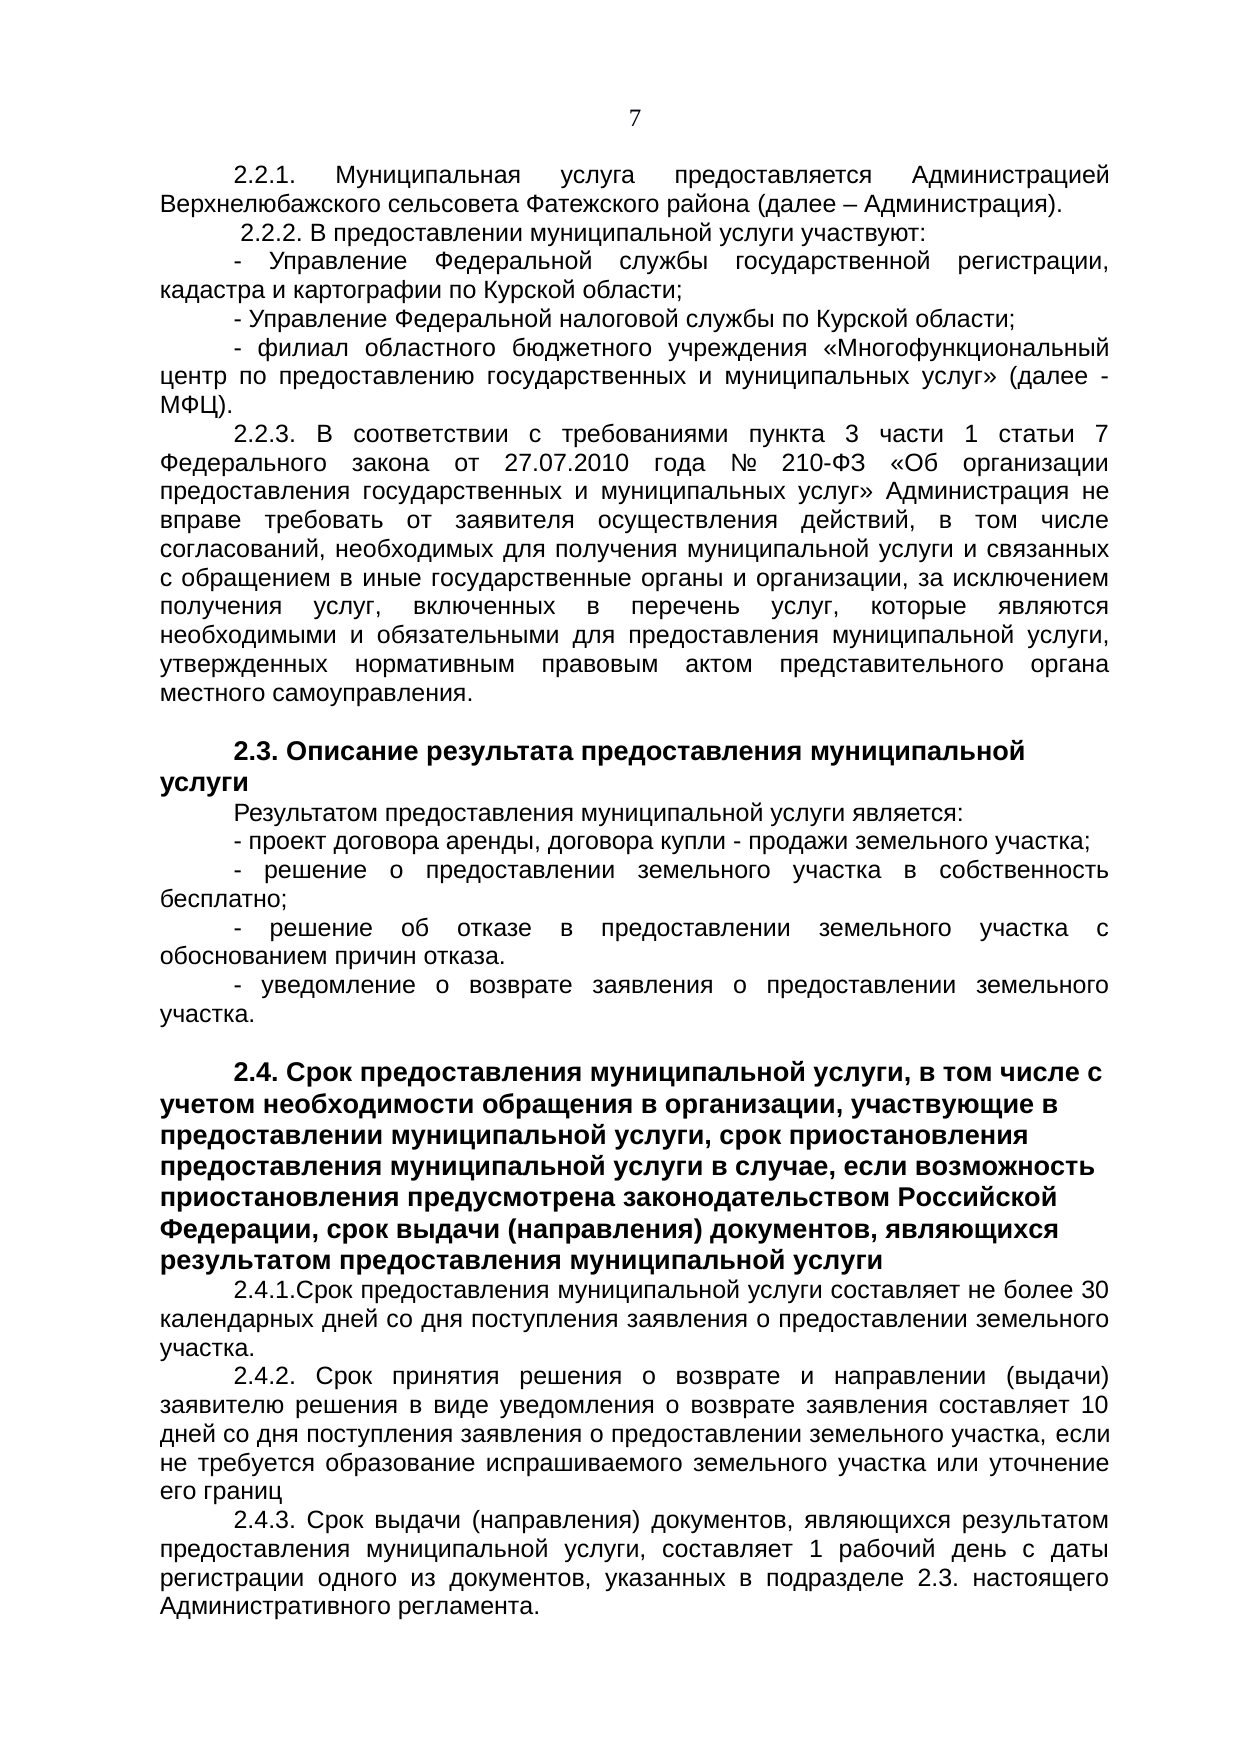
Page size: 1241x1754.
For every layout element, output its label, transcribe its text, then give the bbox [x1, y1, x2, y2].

text - филиал областного бюджетного учреждения «Многофункциональный центр по предоставлению государственных и муниципальных услуг» (далее - МФЦ). [159, 333, 1110, 419]
text - решение о предоставлении земельного участка в собственность бесплатно; [159, 855, 1110, 913]
text - проект договора аренды, договора купли - продажи земельного участка; [159, 826, 1110, 855]
text 2.3. Описание результата предоставления муниципальной услуги [159, 735, 1110, 798]
text 2.4.2. Срок принятия решения о возврате и направлении (выдачи) заявителю решения в виде уведомления о возврате заявления составляет 10 дней со дня поступления заявления о предоставлении земельного участка, если не требуется образование испрашиваемого земельного участка или уточнение его границ [159, 1361, 1110, 1505]
text - Управление Федеральной службы государственной регистрации, кадастра и картографии по Курской области; [159, 246, 1110, 304]
text 2.4.1.Срок предоставления муниципальной услуги составляет не более 30 календарных дней со дня поступления заявления о предоставлении земельного участка. [159, 1275, 1110, 1361]
text - Управление Федеральной налоговой службы по Курской области; [159, 304, 1110, 333]
text Результатом предоставления муниципальной услуги является: [159, 798, 1110, 826]
text 2.4. Срок предоставления муниципальной услуги, в том числе с учетом необходимости обращения в организации, участвующие в предоставлении муниципальной услуги, срок приостановления предоставления муниципальной услуги в случае, если возможность приостановления предусмотрена законодательством Российской Федерации, срок выдачи (направления) документов, являющихся результатом предоставления муниципальной услуги [159, 1056, 1110, 1275]
text 2.2.3. В соответствии с требованиями пункта 3 части 1 статьи 7 Федерального закона от 27.07.2010 года № 210-ФЗ «Об организации предоставления государственных и муниципальных услуг» Администрация не вправе требовать от заявителя осуществления действий, в том числе согласований, необходимых для получения муниципальной услуги и связанных с обращением в иные государственные органы и организации, за исключением получения услуг, включенных в перечень услуг, которые являются необходимыми и обязательными для предоставления муниципальной услуги, утвержденных нормативным правовым актом представительного органа местного самоуправления. [159, 419, 1110, 706]
text 2.2.1. Муниципальная услуга предоставляется Администрацией Верхнелюбажского сельсовета Фатежского района (далее – Администрация). [159, 160, 1110, 218]
text - уведомление о возврате заявления о предоставлении земельного участка. [159, 970, 1110, 1028]
text 2.2.2. В предоставлении муниципальной услуги участвуют: [159, 218, 1110, 246]
text 2.4.3. Срок выдачи (направления) документов, являющихся результатом предоставления муниципальной услуги, составляет 1 рабочий день с даты регистрации одного из документов, указанных в подразделе 2.3. настоящего Административного регламента. [159, 1505, 1110, 1620]
text - решение об отказе в предоставлении земельного участка с обоснованием причин отказа. [159, 913, 1110, 970]
